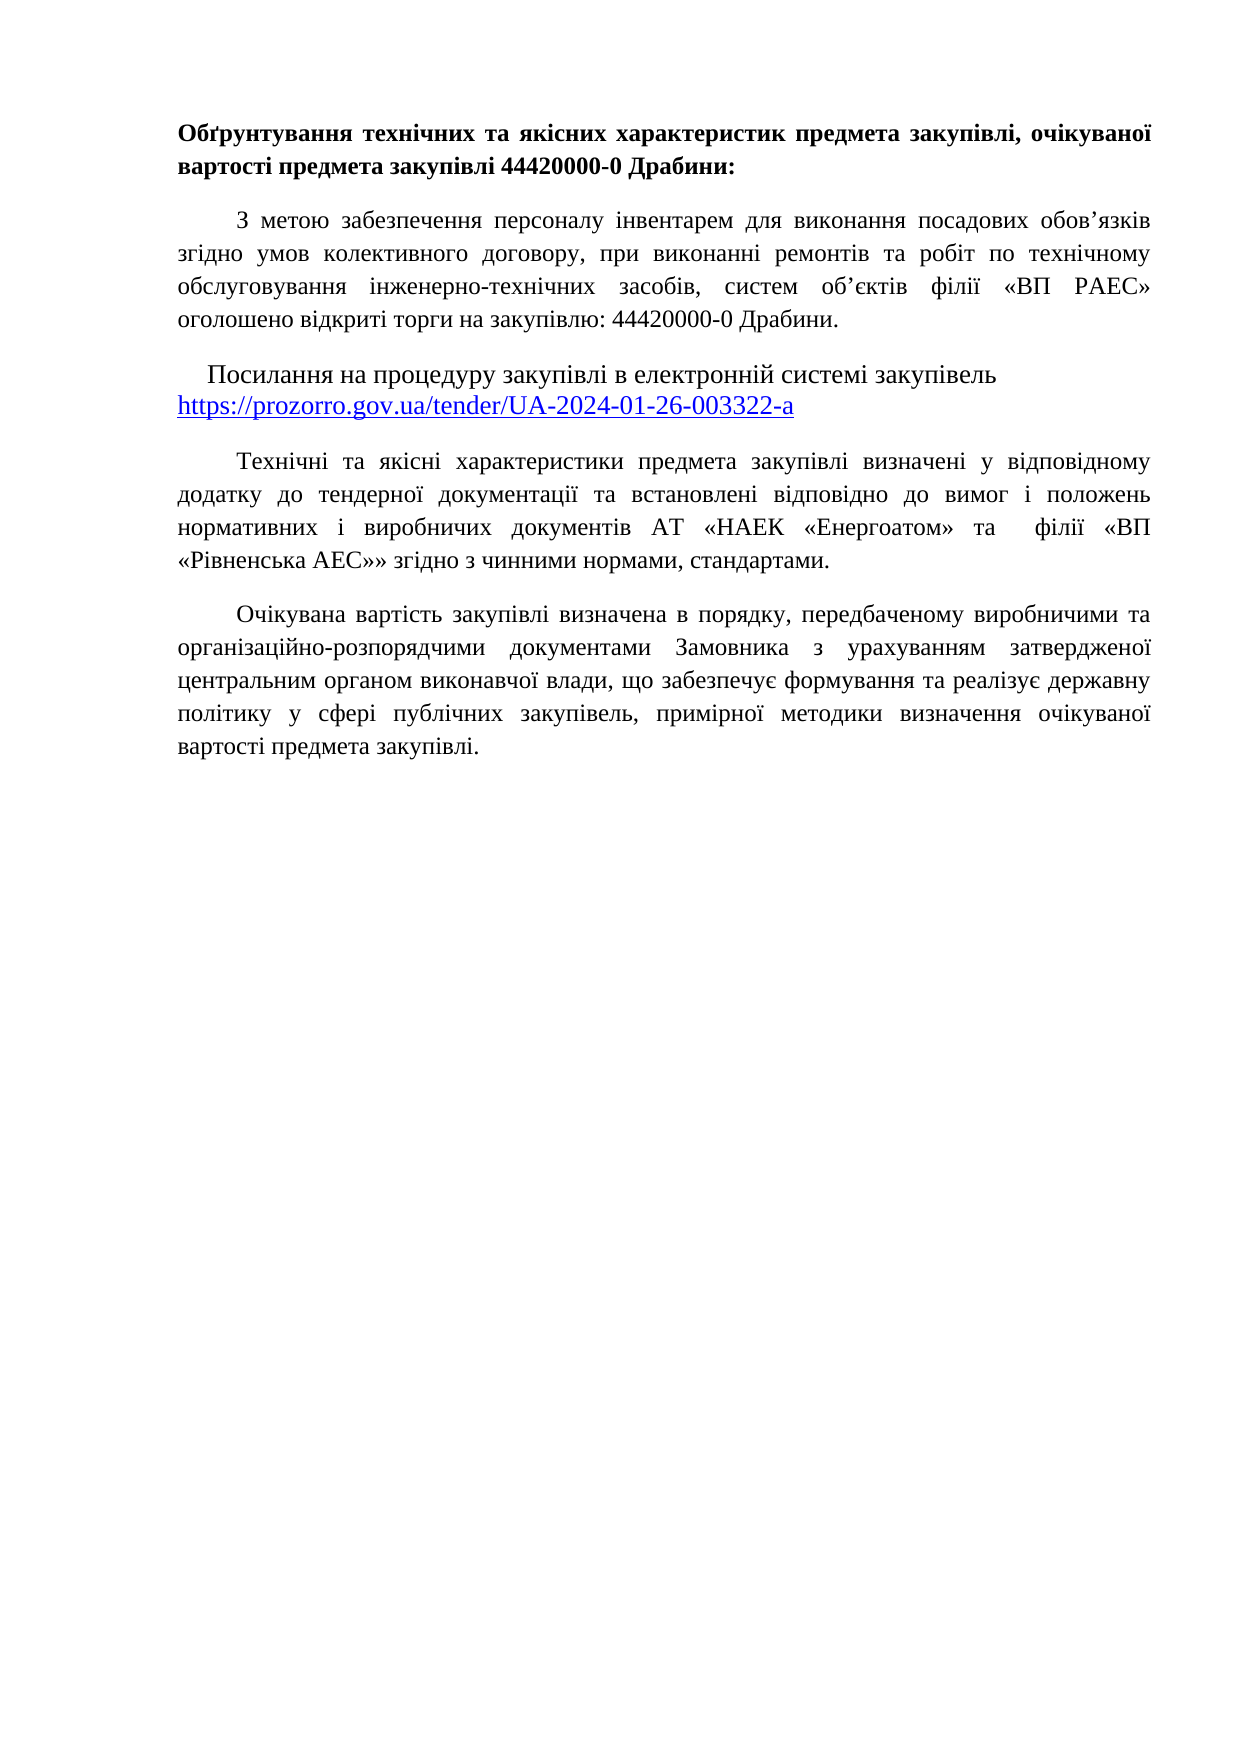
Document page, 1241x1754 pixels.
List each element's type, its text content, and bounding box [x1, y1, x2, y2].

text Обґрунтування технічних та якісних характеристик предмета закупівлі, очікуваної вартості предмета закупівлі 44420000-0 Драбини: [177, 118, 1152, 180]
text Посилання на процедуру закупівлі в електронній системі закупівель [177, 358, 1152, 389]
text З метою забезпечення персоналу інвентарем для виконання посадових обов’язків згідно умов колективного договору, при виконанні ремонтів та робіт по технічному обслуговування інженерно-технічних засобів, систем об’єктів філії «ВП РАЕС» оголошено відкриті торги на закупівлю: 44420000-0 Драбини. [177, 205, 1152, 333]
text Технічні та якісні характеристики предмета закупівлі визначені у відповідному додатку до тендерної документації та встановлені відповідно до вимог і положень нормативних і виробничих документів АТ «НАЕК «Енергоатом» та філії «ВП «Рівненська АЕС»» згідно з чинними нормами, стандартами. [177, 446, 1152, 574]
text Очікувана вартість закупівлі визначена в порядку, передбаченому виробничими та організаційно-розпорядчими документами Замовника з урахуванням затвердженої центральним органом виконавчої влади, що забезпечує формування та реалізує державну політику у сфері публічних закупівель, примірної методики визначення очікуваної вартості предмета закупівлі. [177, 599, 1152, 760]
text https://prozorro.gov.ua/tender/UA-2024-01-26-003322-a [177, 389, 1152, 421]
